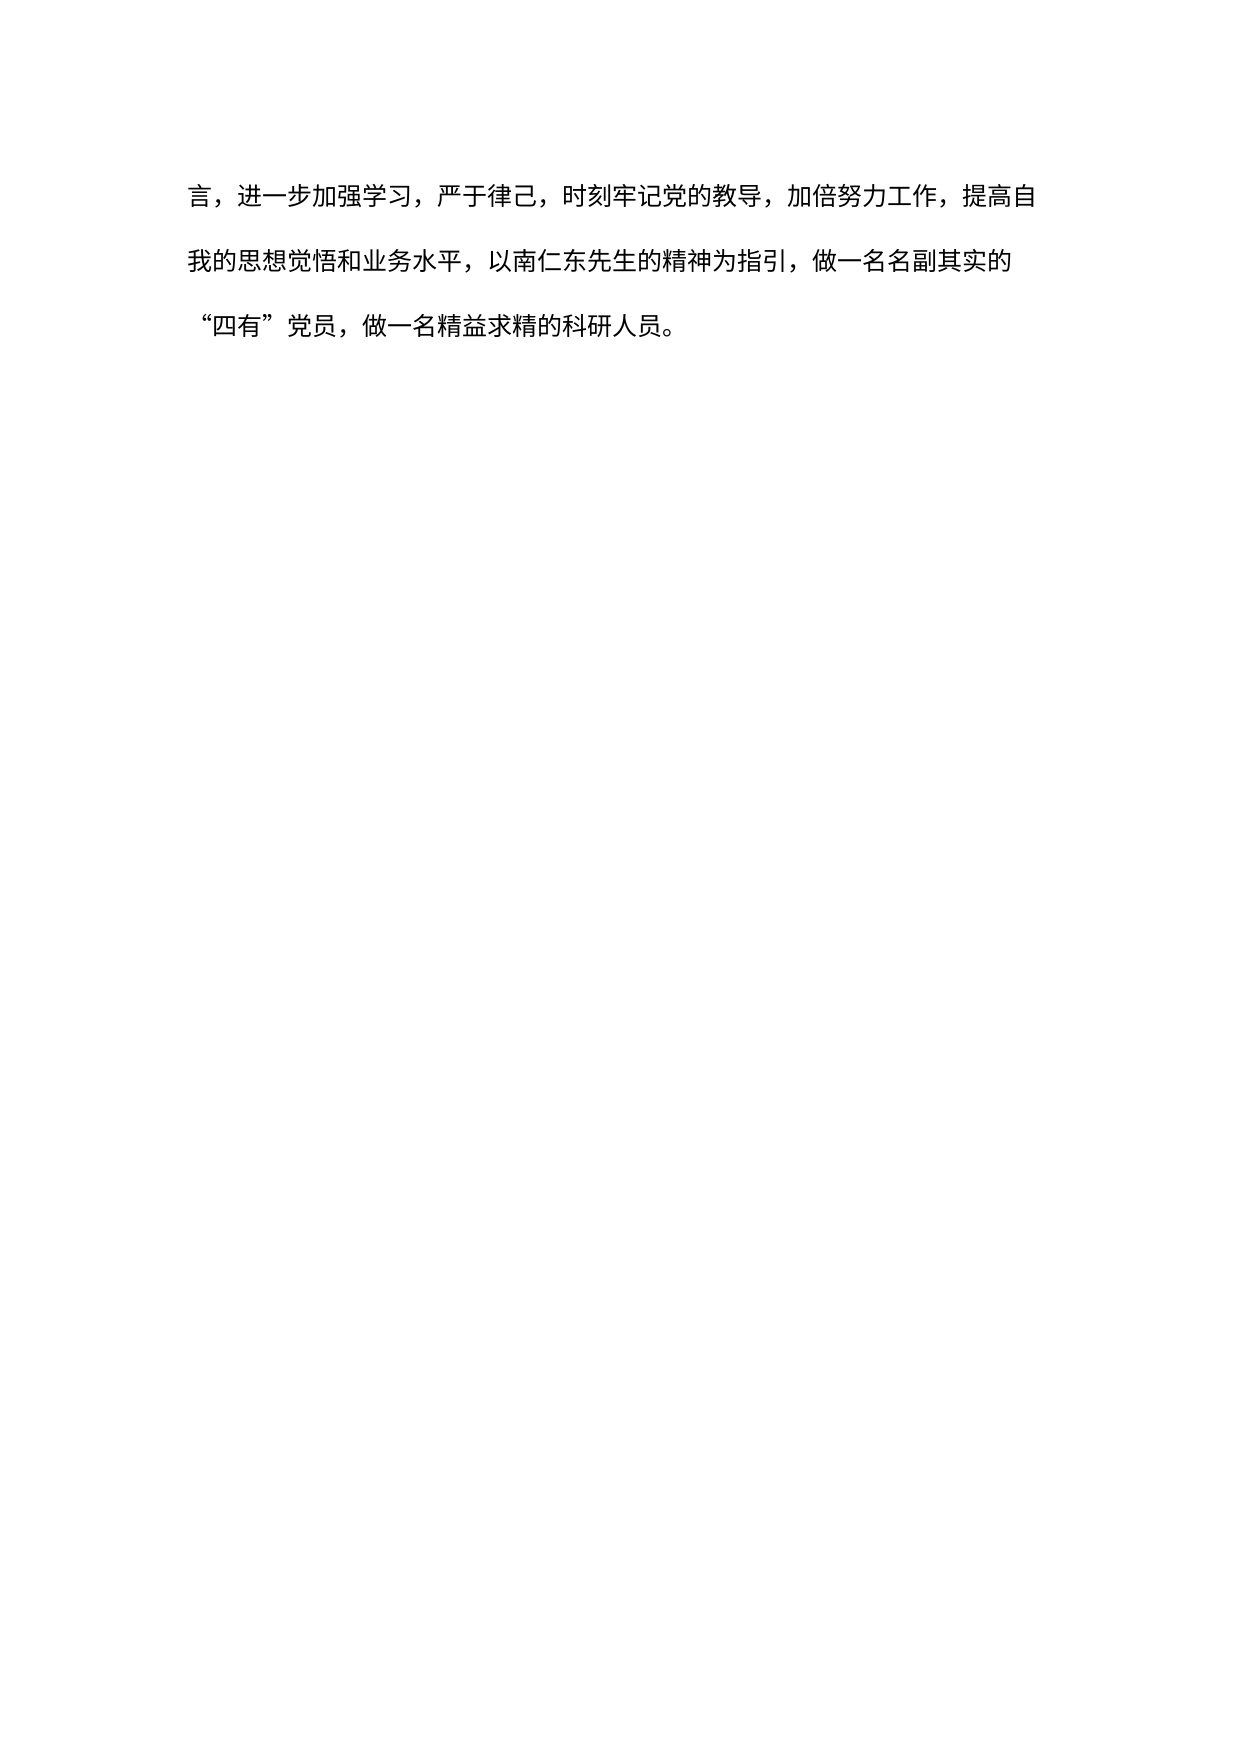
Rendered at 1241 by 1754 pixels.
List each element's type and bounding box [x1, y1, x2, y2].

text [187, 162, 1053, 357]
